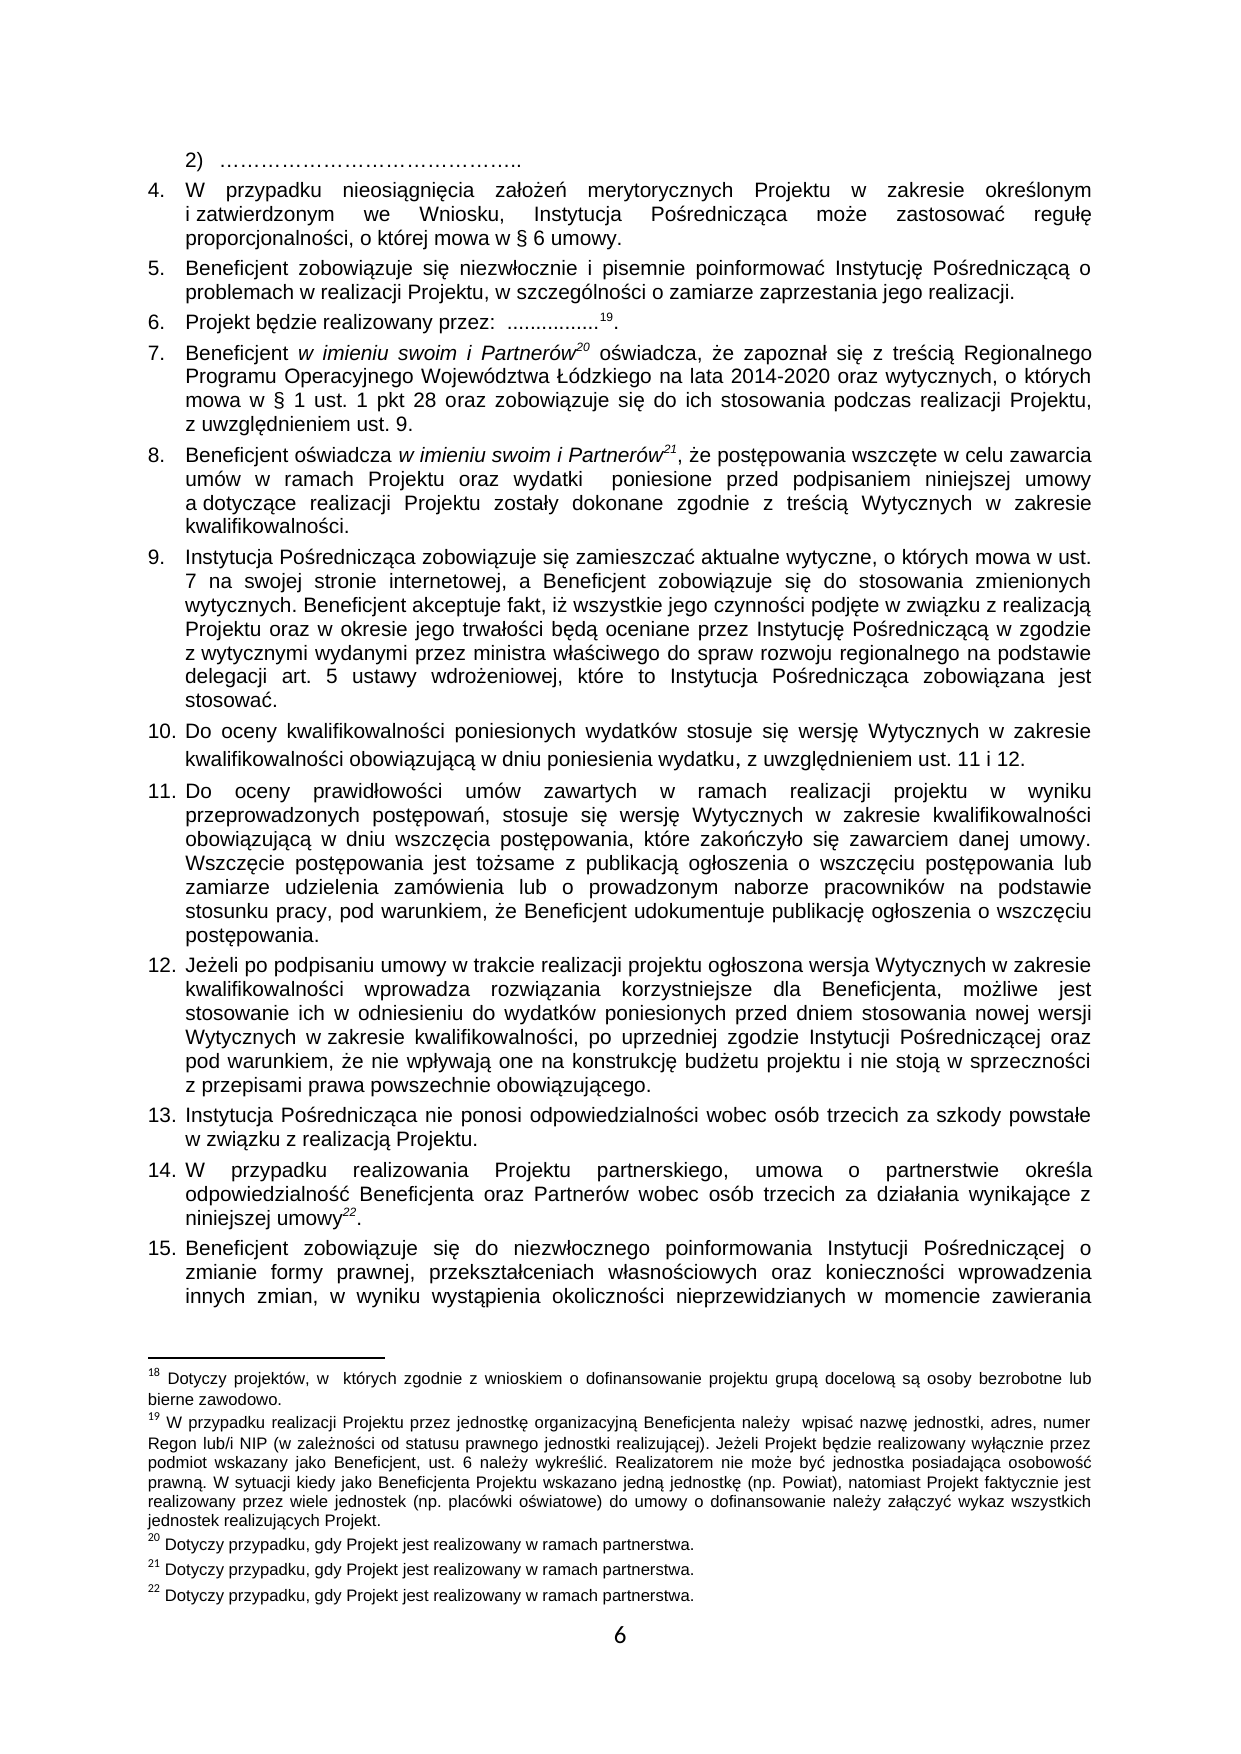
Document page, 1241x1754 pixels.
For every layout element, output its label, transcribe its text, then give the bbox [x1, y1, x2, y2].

list Do oceny prawidłowości umów zawartych w ramach realizacji projektu w wyniku przeprowadzonych postępowań, stosuje się wersję Wytycznych w zakresie kwalifikowalności obowiązującą w dniu wszczęcia postępowania, które zakończyło się zawarciem danej umowy. Wszczęcie postępowania jest tożsame z publikacją ogłoszenia o wszczęciu postępowania lub zamiarze udzielenia zamówienia lub o prowadzonym naborze pracowników na podstawie stosunku pracy, pod warunkiem, że Beneficjent udokumentuje publikację ogłoszenia o wszczęciu postępowania. [148, 779, 1092, 947]
list Instytucja Pośrednicząca nie ponosi odpowiedzialności wobec osób trzecich za szkody powstałe w związku z realizacją Projektu. [148, 1103, 1092, 1151]
list Beneficjent oświadcza w imieniu swoim i Partnerów, że postępowania wszczęte w celu zawarcia umów w ramach Projektu oraz wydatki poniesione przed podpisaniem niniejszej umowy a dotyczące realizacji Projektu zostały dokonane zgodnie z treścią Wytycznych w zakresie kwalifikowalności. [148, 442, 1092, 538]
list W przypadku nieosiągnięcia założeń merytorycznych Projektu w zakresie określonym i zatwierdzonym we Wniosku, Instytucja Pośrednicząca może zastosować regułę proporcjonalności, o której mowa w § 6 umowy. [148, 178, 1092, 250]
list Do oceny kwalifikowalności poniesionych wydatków stosuje się wersję Wytycznych w zakresie kwalifikowalności obowiązującą w dniu poniesienia wydatku, z uwzględnieniem ust. 11 i 12. [148, 718, 1092, 773]
list Jeżeli po podpisaniu umowy w trakcie realizacji projektu ogłoszona wersja Wytycznych w zakresie kwalifikowalności wprowadza rozwiązania korzystniejsze dla Beneficjenta, możliwe jest stosowanie ich w odniesieniu do wydatków poniesionych przed dniem stosowania nowej wersji Wytycznych w zakresie kwalifikowalności, po uprzedniej zgodzie Instytucji Pośredniczącej oraz pod warunkiem, że nie wpływają one na konstrukcję budżetu projektu i nie stoją w sprzeczności z przepisami prawa powszechnie obowiązującego. [148, 953, 1092, 1097]
list Beneficjent zobowiązuje się niezwłocznie i pisemnie poinformować Instytucję Pośredniczącą o problemach w realizacji Projektu, w szczególności o zamiarze zaprzestania jego realizacji. [148, 256, 1092, 304]
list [148, 1236, 1092, 1307]
list Instytucja Pośrednicząca zobowiązuje się zamieszczać aktualne wytyczne, o których mowa w ust. 7 na swojej stronie internetowej, a Beneficjent zobowiązuje się do stosowania zmienionych wytycznych. Beneficjent akceptuje fakt, iż wszystkie jego czynności podjęte w związku z realizacją Projektu oraz w okresie jego trwałości będą oceniane przez Instytucję Pośredniczącą w zgodzie z wytycznymi wydanymi przez ministra właściwego do spraw rozwoju regionalnego na podstawie delegacji art. 5 ustawy wdrożeniowej, które to Instytucja Pośrednicząca zobowiązana jest stosować. [148, 544, 1092, 712]
list …………………………………….. [185, 148, 1092, 172]
list Projekt będzie realizowany przez: ................. [148, 310, 1092, 334]
list Beneficjent w imieniu swoim i Partnerów oświadcza, że zapoznał się z treścią Regionalnego Programu Operacyjnego Województwa Łódzkiego na lata 2014-2020 oraz wytycznych, o których mowa w § 1 ust. 1 pkt 28 oraz zobowiązuje się do ich stosowania podczas realizacji Projektu, z uwzględnieniem ust. 9. [148, 340, 1092, 436]
list W przypadku realizowania Projektu partnerskiego, umowa o partnerstwie określa odpowiedzialność Beneficjenta oraz Partnerów wobec osób trzecich za działania wynikające z niniejszej umowy. [148, 1157, 1092, 1229]
